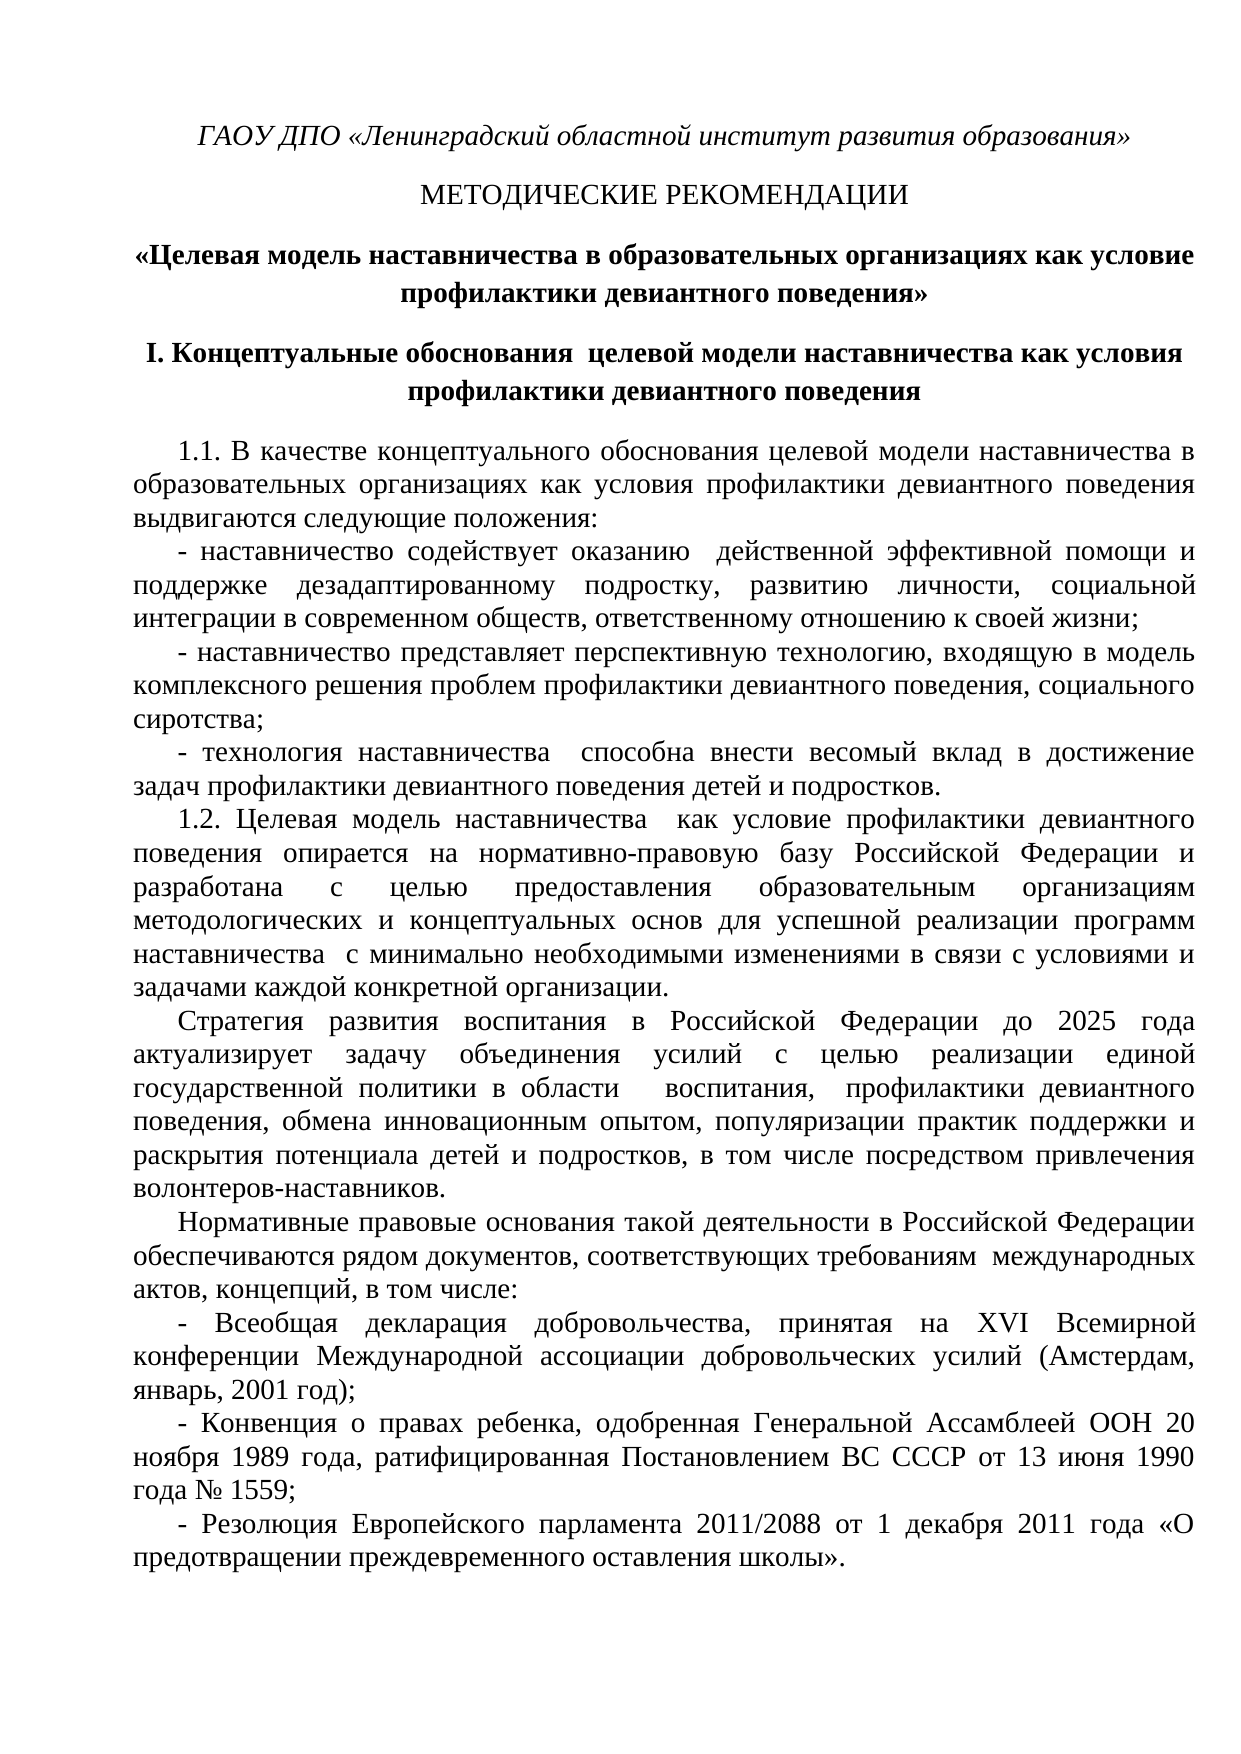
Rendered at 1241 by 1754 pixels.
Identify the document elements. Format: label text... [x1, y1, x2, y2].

text I. Концептуальные обоснования целевой модели наставничества как условия профилактики девиантного поведения [133, 335, 1196, 407]
text «Целевая модель наставничества в образовательных организациях как условие профилактики девиантного поведения» [133, 237, 1196, 309]
text - наставничество содействует оказанию действенной эффективной помощи и поддержке дезадаптированному подростку, развитию личности, социальной интеграции в современном обществ, ответственному отношению к своей жизни; [133, 533, 1196, 634]
text - наставничество представляет перспективную технологию, входящую в модель комплексного решения проблем профилактики девиантного поведения, социального сиротства; [133, 634, 1196, 734]
text - технология наставничества способна внести весомый вклад в достижение задач профилактики девиантного поведения детей и подростков. [133, 734, 1196, 802]
text Стратегия развития воспитания в Российской Федерации до 2025 года актуализирует задачу объединения усилий с целью реализации единой государственной политики в области воспитания, профилактики девиантного поведения, обмена инновационным опытом, популяризации практик поддержки и раскрытия потенциала детей и подростков, в том числе посредством привлечения волонтеров-наставников. [133, 1003, 1196, 1204]
text - Резолюция Европейского парламента 2011/2088 от 1 декабря 2011 года «О предотвращении преждевременного оставления школы». [133, 1506, 1196, 1573]
text 1.1. В качестве концептуального обоснования целевой модели наставничества в образовательных организациях как условия профилактики девиантного поведения выдвигаются следующие положения: [133, 433, 1196, 533]
text МЕТОДИЧЕСКИЕ РЕКОМЕНДАЦИИ [133, 177, 1196, 211]
text 1.2. Целевая модель наставничества как условие профилактики девиантного поведения опирается на нормативно-правовую базу Российской Федерации и разработана с целью предоставления образовательным организациям методологических и концептуальных основ для успешной реализации программ наставничества с минимально необходимыми изменениями в связи с условиями и задачами каждой конкретной организации. [133, 802, 1196, 1003]
text ГАОУ ДПО «Ленинградский областной институт развития образования» [133, 118, 1196, 152]
text Нормативные правовые основания такой деятельности в Российской Федерации обеспечиваются рядом документов, соответствующих требованиям международных актов, концепций, в том числе: [133, 1204, 1196, 1305]
text - Конвенция о правах ребенка, одобренная Генеральной Ассамблеей ООН 20 ноября 1989 года, ратифицированная Постановлением ВС СССР от 13 июня 1990 года № 1559; [133, 1405, 1196, 1506]
text - Всеобщая декларация добровольчества, принятая на XVI Всемирной конференции Международной ассоциации добровольческих усилий (Амстердам, январь, 2001 год); [133, 1305, 1196, 1405]
